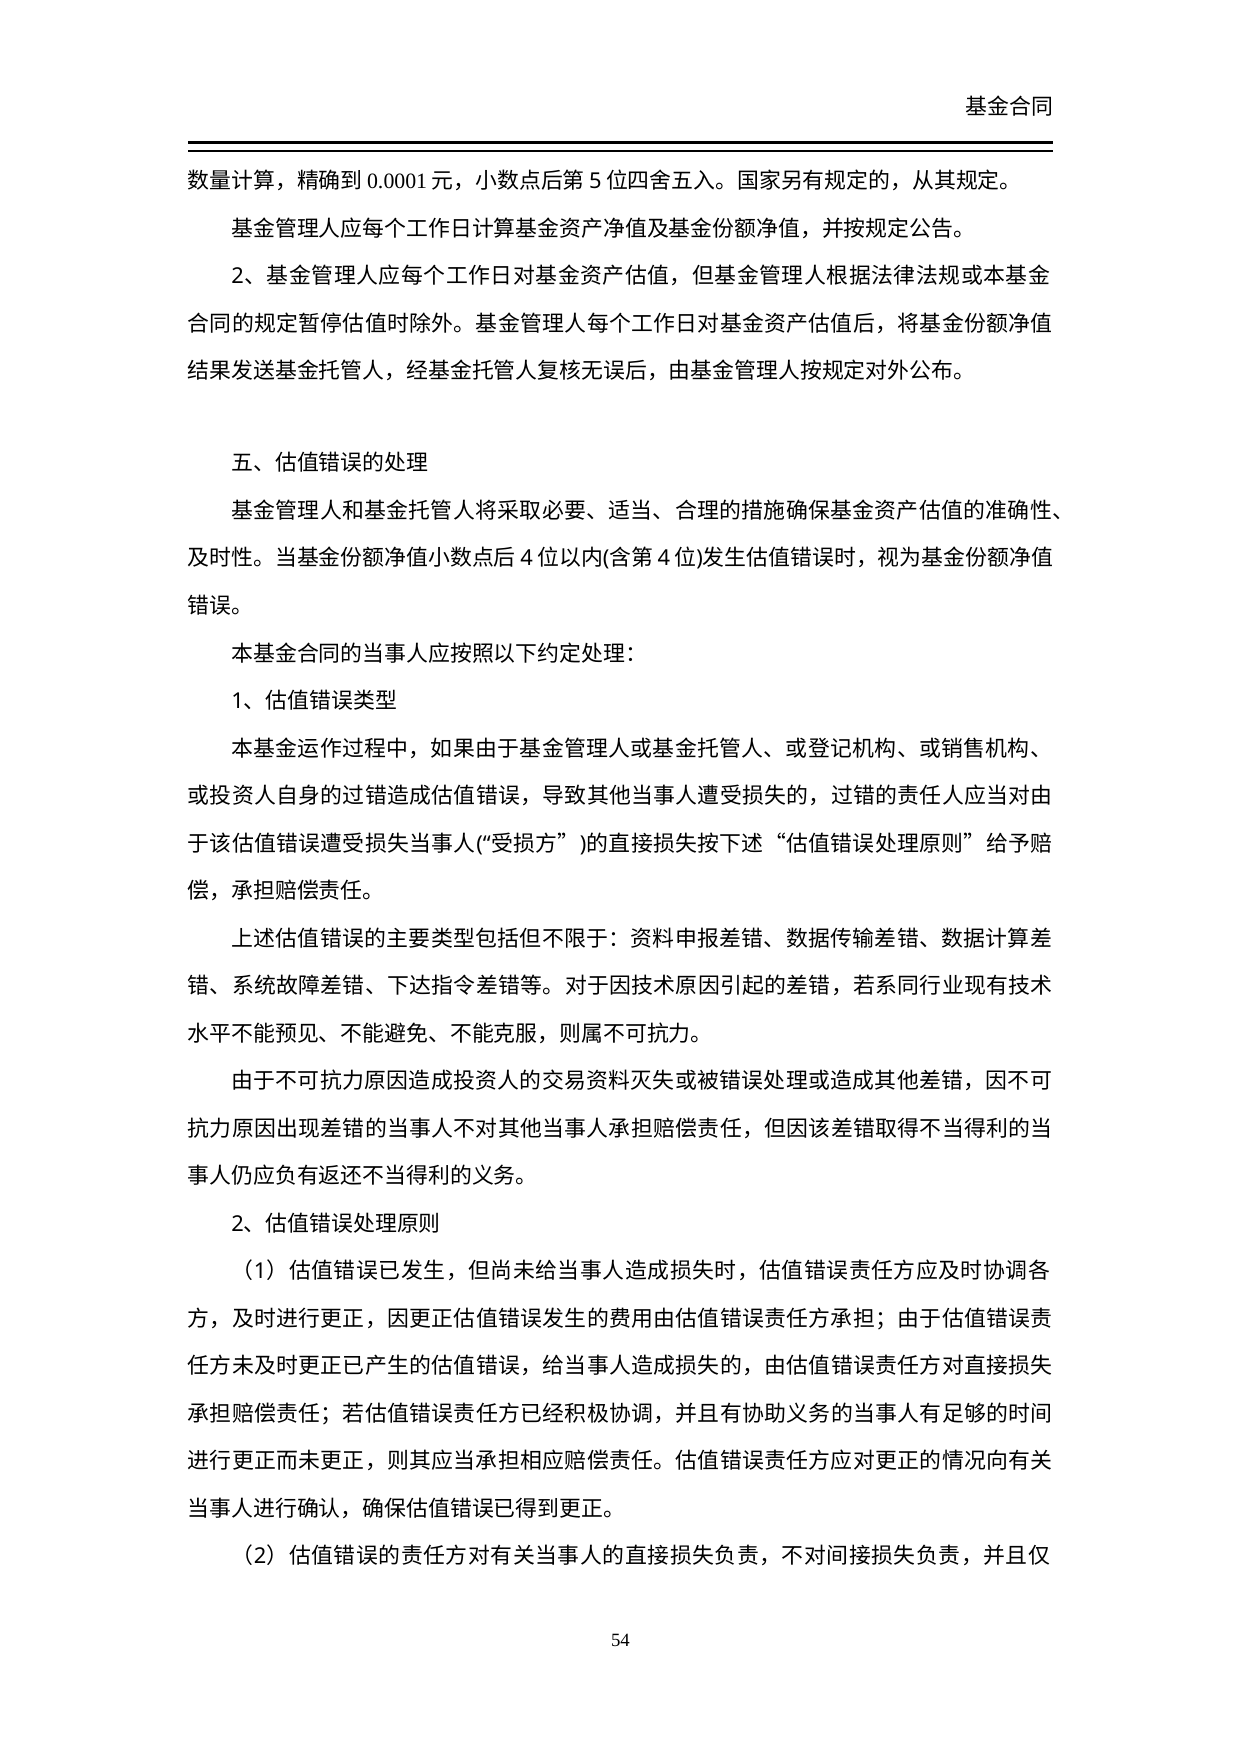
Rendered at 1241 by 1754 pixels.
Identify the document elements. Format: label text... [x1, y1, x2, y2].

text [187, 1538, 1053, 1570]
text 上述估值错误的主要类型包括但不限于：资料申报差错、数据传输差错、数据计算差错、系统故障差错、下达指令差错等。对于因技术原因引起的差错，若系同行业现有技术水平不能预见、不能避免、不能克服，则属不可抗力。 [187, 921, 1053, 1047]
text 2、基金管理人应每个工作日对基金资产估值，但基金管理人根据法律法规或本基金合同的规定暂停估值时除外。基金管理人每个工作日对基金资产估值后，将基金份额净值结果发送基金托管人，经基金托管人复核无误后，由基金管理人按规定对外公布。 [187, 258, 1053, 385]
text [187, 163, 1053, 195]
text 基金管理人应每个工作日计算基金资产净值及基金份额净值，并按规定公告。 [187, 211, 1053, 242]
text 基金管理人和基金托管人将采取必要、适当、合理的措施确保基金资产估值的准确性、及时性。当基金份额净值小数点后4位以内(含第4位)发生估值错误时，视为基金份额净值错误。 [187, 493, 1053, 620]
text 1、估值错误类型 [187, 683, 1053, 715]
text 本基金运作过程中，如果由于基金管理人或基金托管人、或登记机构、或销售机构、或投资人自身的过错造成估值错误，导致其他当事人遭受损失的，过错的责任人应当对由于该估值错误遭受损失当事人(“受损方”)的直接损失按下述“估值错误处理原则”给予赔偿，承担赔偿责任。 [187, 731, 1053, 905]
text 2、估值错误处理原则 [187, 1206, 1053, 1237]
text 本基金合同的当事人应按照以下约定处理： [187, 636, 1053, 667]
text 五、估值错误的处理 [187, 445, 1053, 477]
text （1）估值错误已发生，但尚未给当事人造成损失时，估值错误责任方应及时协调各方，及时进行更正，因更正估值错误发生的费用由估值错误责任方承担；由于估值错误责任方未及时更正已产生的估值错误，给当事人造成损失的，由估值错误责任方对直接损失承担赔偿责任；若估值错误责任方已经积极协调，并且有协助义务的当事人有足够的时间进行更正而未更正，则其应当承担相应赔偿责任。估值错误责任方应对更正的情况向有关当事人进行确认，确保估值错误已得到更正。 [187, 1253, 1053, 1523]
text 由于不可抗力原因造成投资人的交易资料灭失或被错误处理或造成其他差错，因不可抗力原因出现差错的当事人不对其他当事人承担赔偿责任，但因该差错取得不当得利的当事人仍应负有返还不当得利的义务。 [187, 1063, 1053, 1190]
